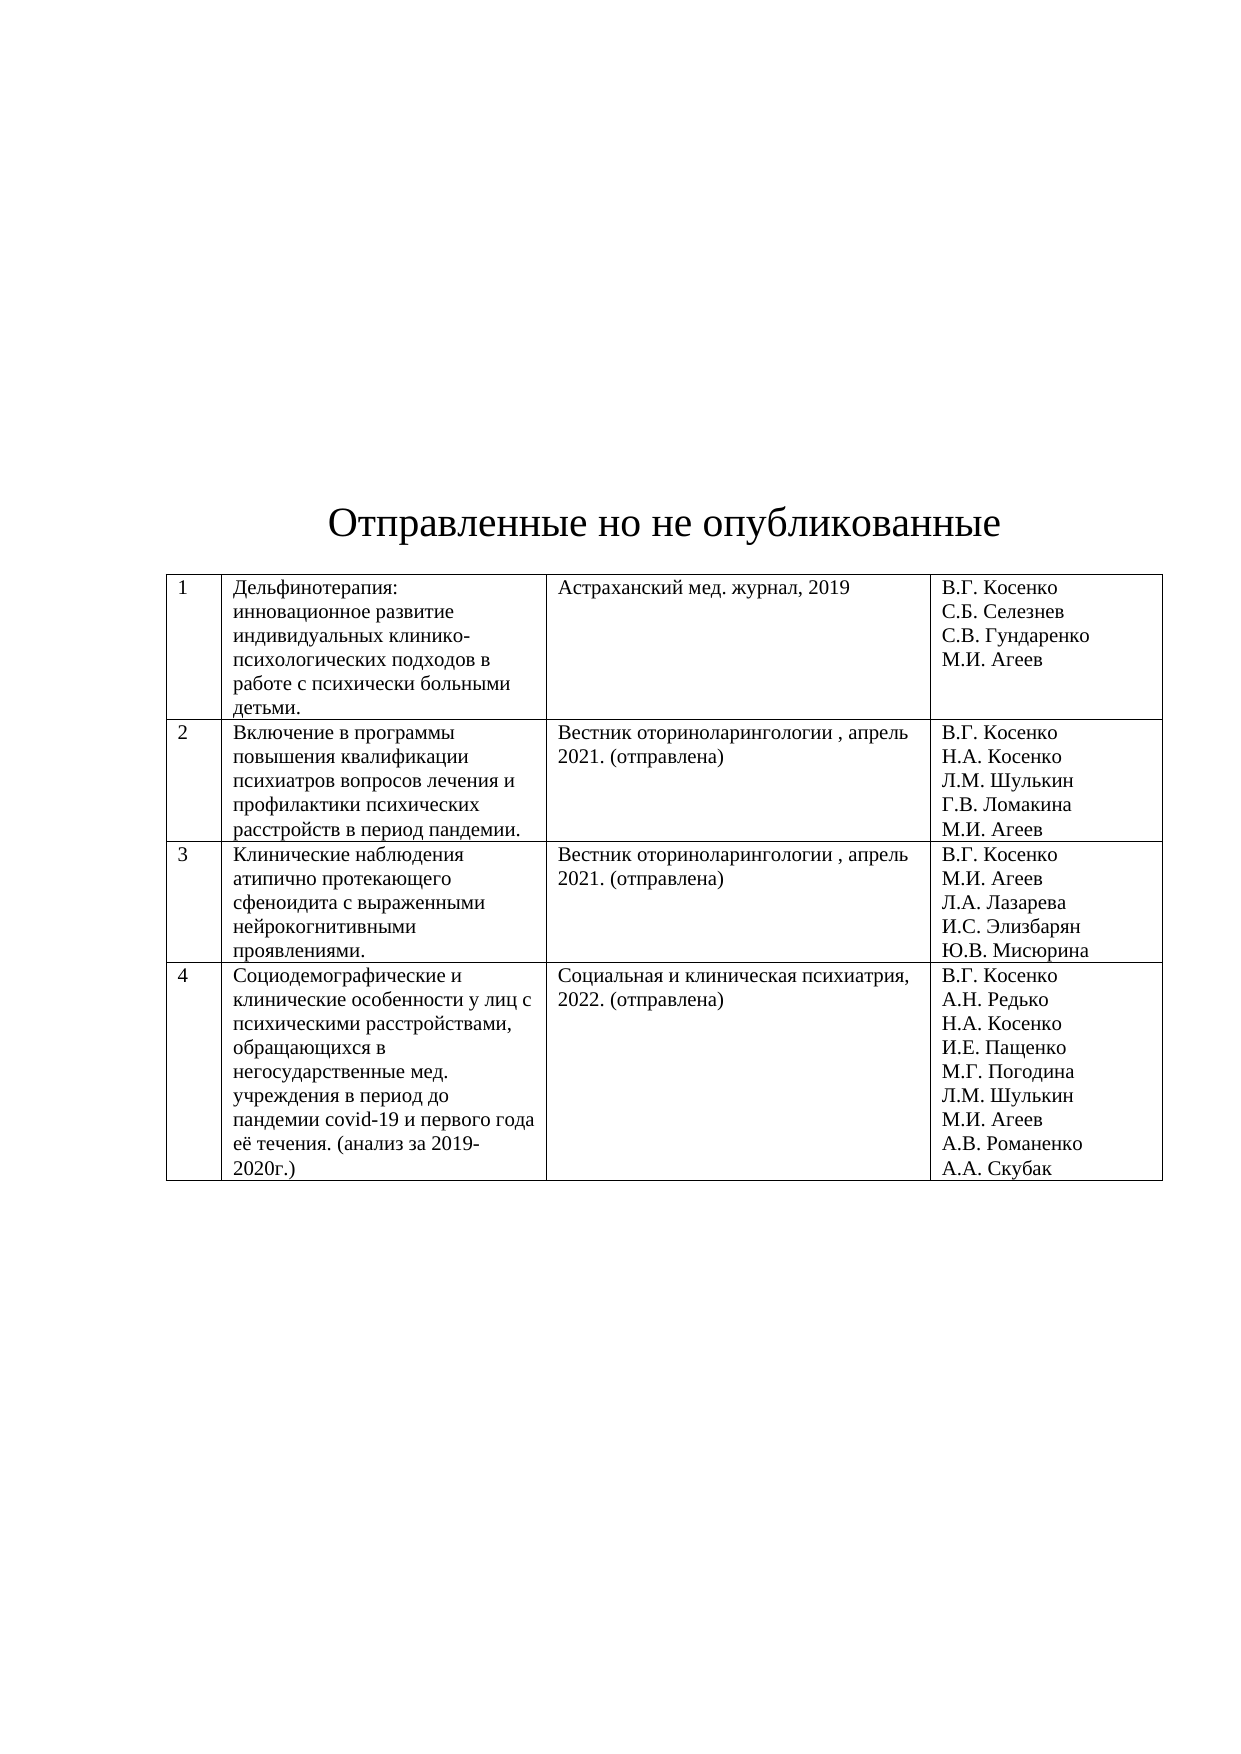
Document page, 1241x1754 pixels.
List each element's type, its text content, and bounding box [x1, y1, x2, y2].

table_cell В.Г. Косенко А.Н. Редько Н.А. Косенко И.Е. Пащенко М.Г. Погодина Л.М. Шулькин М.И. Агеев А.В. Романенко А.А. Скубак [931, 963, 1162, 1179]
table_header Астраханский мед. журнал, 2019 [547, 575, 930, 719]
table_cell 4 [167, 963, 221, 1179]
table_cell В.Г. Косенко Н.А. Косенко Л.М. Шулькин Г.В. Ломакина М.И. Агеев [931, 720, 1162, 841]
table_cell Социодемографические и клинические особенности у лиц с психическими расстройствами, обращающихся в негосударственные мед. учреждения в период до пандемии covid-19 и первого года её течения. (анализ за 2019-2020г.) [222, 963, 546, 1179]
table_header Дельфинотерапия: инновационное развитие индивидуальных клинико-психологических подходов в работе с психически больными детьми. [222, 575, 546, 719]
table_cell Включение в программы повышения квалификации психиатров вопросов лечения и профилактики психических расстройств в период пандемии. [222, 720, 546, 841]
table_cell Вестник оториноларингологии , апрель 2021. (отправлена) [547, 720, 930, 841]
table_cell 2 [167, 720, 221, 841]
table_cell 3 [167, 842, 221, 962]
table_cell Социальная и клиническая психиатрия, 2022. (отправлена) [547, 963, 930, 1179]
table_cell Клинические наблюдения атипично протекающего сфеноидита с выраженными нейрокогнитивными проявлениями. [222, 842, 546, 962]
table_cell Вестник оториноларингологии , апрель 2021. (отправлена) [547, 842, 930, 962]
table_header 1 [167, 575, 221, 719]
table_cell В.Г. Косенко М.И. Агеев Л.А. Лазарева И.С. Элизбарян Ю.В. Мисюрина [931, 842, 1162, 962]
text Отправленные но не опубликованные [177, 498, 1152, 546]
table_header В.Г. Косенко С.Б. Селезнев С.В. Гундаренко М.И. Агеев [931, 575, 1162, 719]
